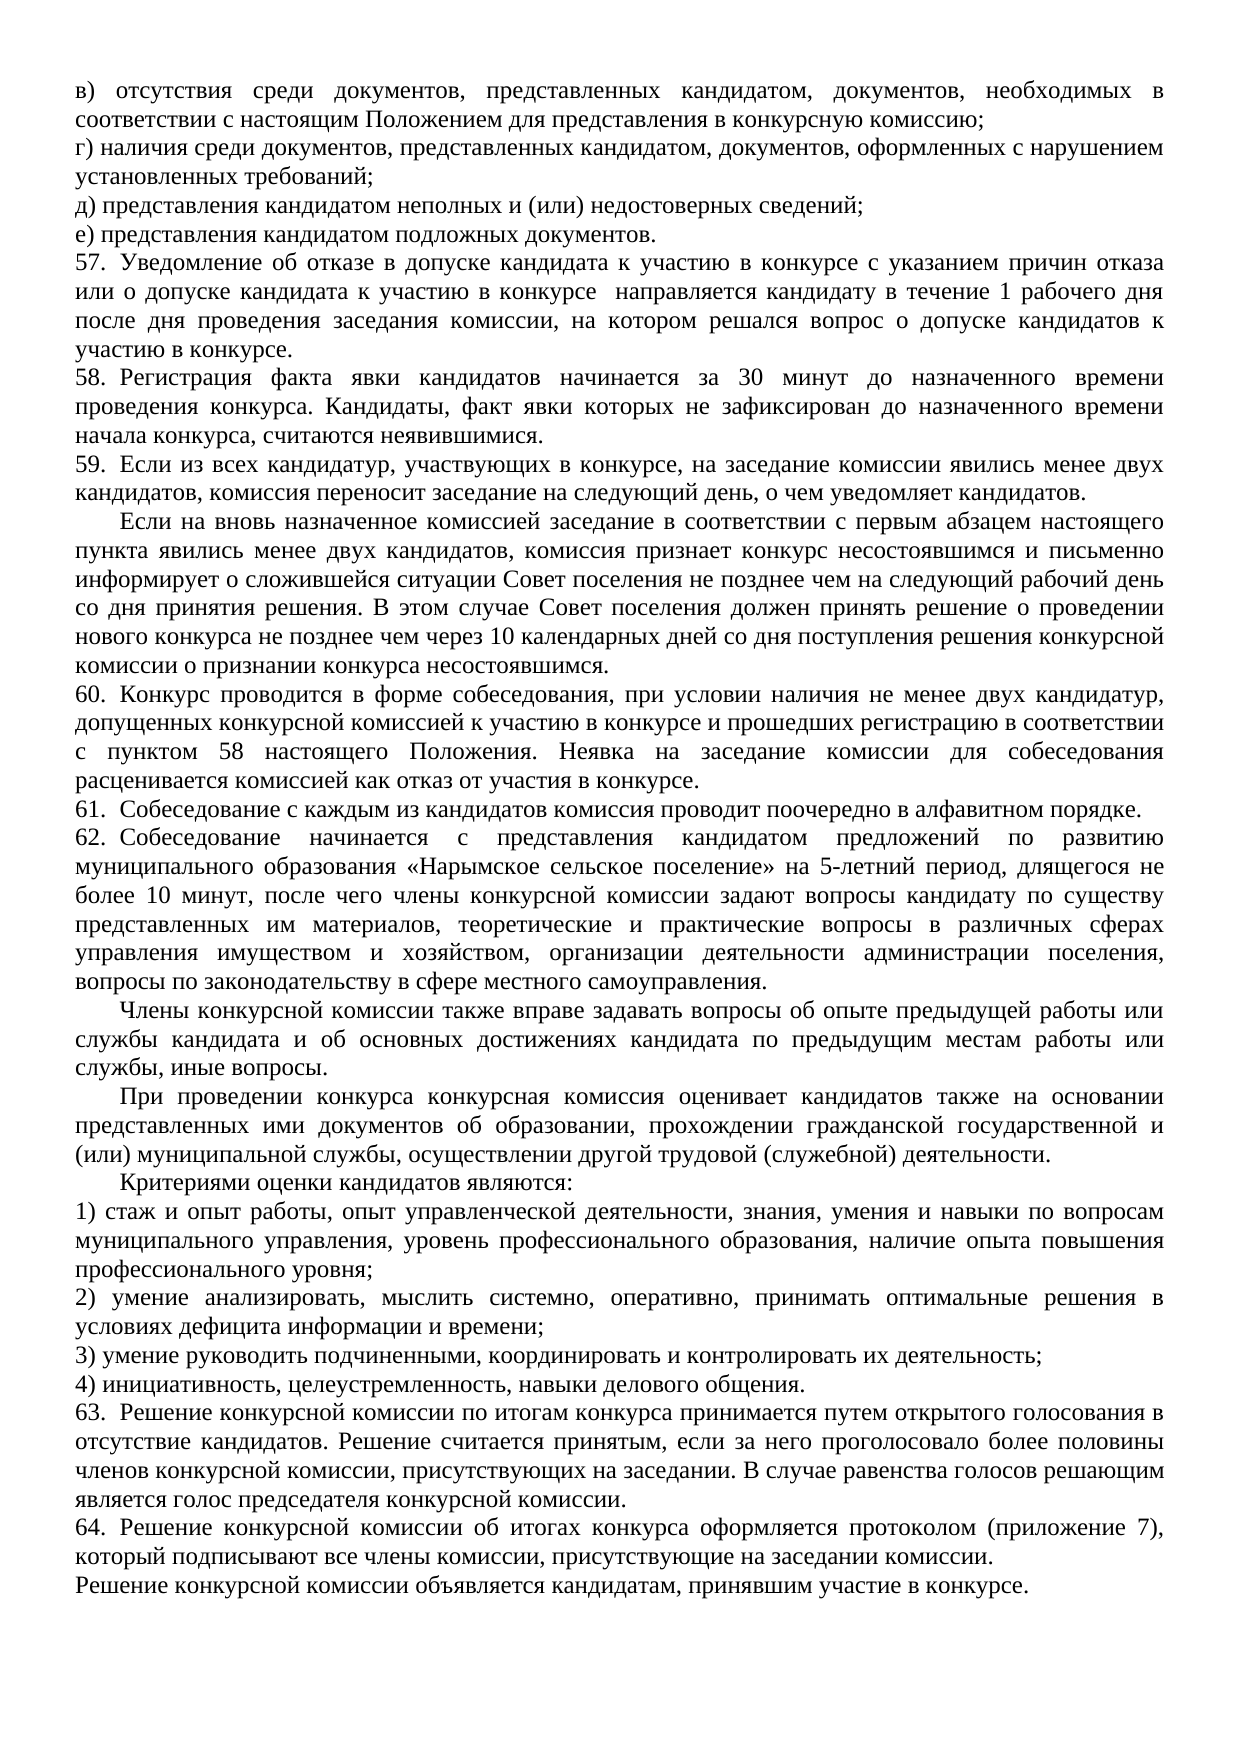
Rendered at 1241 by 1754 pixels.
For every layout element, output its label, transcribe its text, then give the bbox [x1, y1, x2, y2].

list Конкурс проводится в форме собеседования, при условии наличия не менее двух кандидатур, допущенных конкурсной комиссией к участию в конкурсе и прошедших регистрацию в соответствии с пунктом 58 настоящего Положения. Неявка на заседание комиссии для собеседования расценивается комиссией как отказ от участия в конкурсе. [75, 679, 1165, 794]
list Собеседование начинается с представления кандидатом предложений по развитию муниципального образования «Нарымское сельское поселение» на 5-летний период, длящегося не более 10 минут, после чего члены конкурсной комиссии задают вопросы кандидату по существу представленных им материалов, теоретические и практические вопросы в различных сферах управления имуществом и хозяйством, организации деятельности администрации поселения, вопросы по законодательству в сфере местного самоуправления. [75, 822, 1165, 995]
list д) представления кандидатом неполных и (или) недостоверных сведений; [75, 190, 1165, 219]
list Регистрация факта явки кандидатов начинается за 30 минут до назначенного времени проведения конкурса. Кандидаты, факт явки которых не зафиксирован до назначенного времени начала конкурса, считаются неявившимися. [75, 362, 1165, 449]
list в) отсутствия среди документов, представленных кандидатом, документов, необходимых в соответствии с настоящим Положением для представления в конкурсную комиссию; [75, 75, 1165, 132]
text 4) инициативность, целеустремленность, навыки делового общения. [75, 1369, 1165, 1397]
list Уведомление об отказе в допуске кандидата к участию в конкурсе с указанием причин отказа или о допуске кандидата к участию в конкурсе направляется кандидату в течение 1 рабочего дня после дня проведения заседания комиссии, на котором решался вопрос о допуске кандидатов к участию в конкурсе. [75, 247, 1165, 362]
text 1) стаж и опыт работы, опыт управленческой деятельности, знания, умения и навыки по вопросам муниципального управления, уровень профессионального образования, наличие опыта повышения профессионального уровня; [75, 1196, 1165, 1282]
text 3) умение руководить подчиненными, координировать и контролировать их деятельность; [75, 1340, 1165, 1369]
text Члены конкурсной комиссии также вправе задавать вопросы об опыте предыдущей работы или службы кандидата и об основных достижениях кандидата по предыдущим местам работы или службы, иные вопросы. [75, 995, 1165, 1081]
list Если из всех кандидатур, участвующих в конкурсе, на заседание комиссии явились менее двух кандидатов, комиссия переносит заседание на следующий день, о чем уведомляет кандидатов. [75, 449, 1165, 506]
list е) представления кандидатом подложных документов. [75, 219, 1165, 247]
text 2) умение анализировать, мыслить системно, оперативно, принимать оптимальные решения в условиях дефицита информации и времени; [75, 1282, 1165, 1340]
list Решение конкурсной комиссии по итогам конкурса принимается путем открытого голосования в отсутствие кандидатов. Решение считается принятым, если за него проголосовало более половины членов конкурсной комиссии, присутствующих на заседании. В случае равенства голосов решающим является голос председателя конкурсной комиссии. [75, 1397, 1165, 1512]
list Решение конкурсной комиссии об итогах конкурса оформляется протоколом (приложение 7), который подписывают все члены комиссии, присутствующие на заседании комиссии. [75, 1512, 1165, 1570]
list Если на вновь назначенное комиссией заседание в соответствии с первым абзацем настоящего пункта явились менее двух кандидатов, комиссия признает конкурс несостоявшимся и письменно информирует о сложившейся ситуации Совет поселения не позднее чем на следующий рабочий день со дня принятия решения. В этом случае Совет поселения должен принять решение о проведении нового конкурса не позднее чем через 10 календарных дней со дня поступления решения конкурсной комиссии о признании конкурса несостоявшимся. [75, 506, 1165, 679]
text Критериями оценки кандидатов являются: [75, 1167, 1165, 1196]
text Решение конкурсной комиссии объявляется кандидатам, принявшим участие в конкурсе. [75, 1570, 1165, 1599]
list Собеседование с каждым из кандидатов комиссия проводит поочередно в алфавитном порядке. [75, 794, 1165, 822]
list г) наличия среди документов, представленных кандидатом, документов, оформленных с нарушением установленных требований; [75, 132, 1165, 190]
text При проведении конкурса конкурсная комиссия оценивает кандидатов также на основании представленных ими документов об образовании, прохождении гражданской государственной и (или) муниципальной службы, осуществлении другой трудовой (служебной) деятельности. [75, 1081, 1165, 1167]
